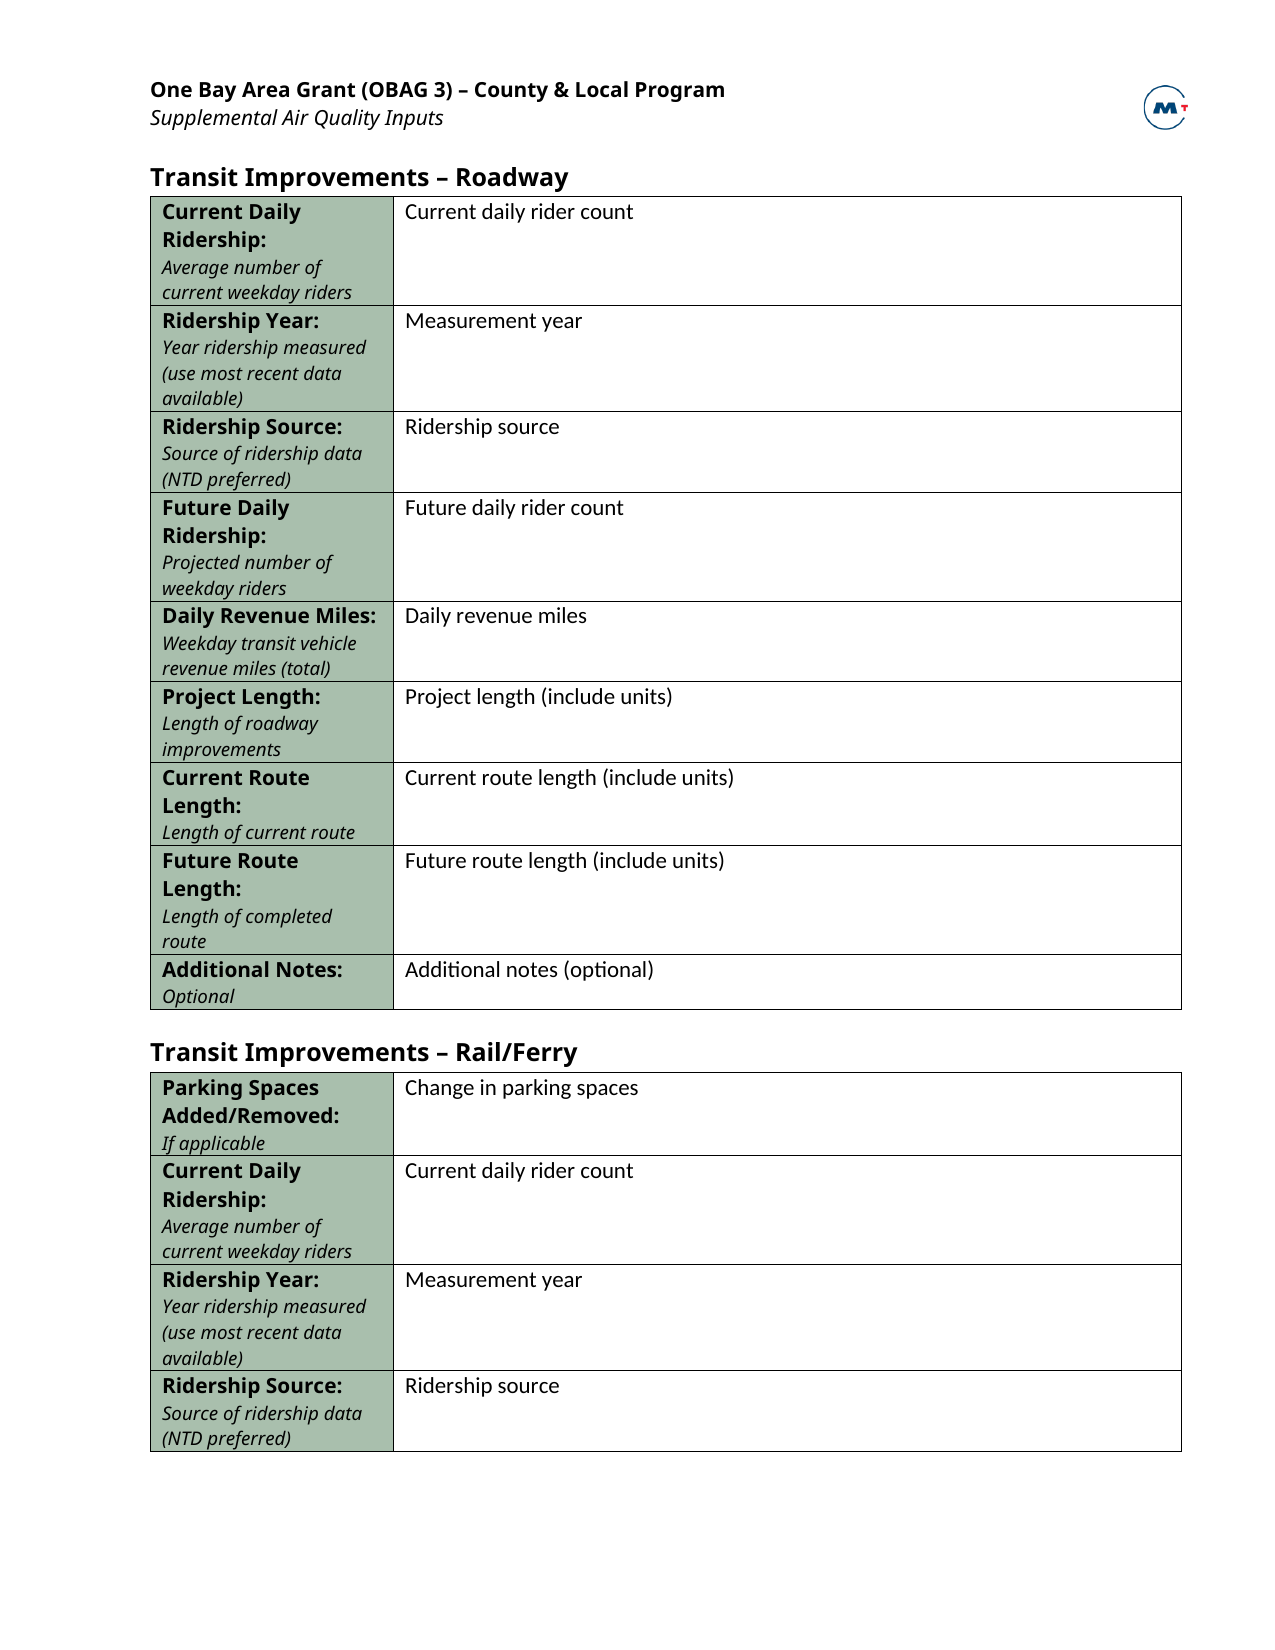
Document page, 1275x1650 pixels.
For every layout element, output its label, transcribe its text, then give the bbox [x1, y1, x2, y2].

subtitle Transit Improvements – Roadway [150, 159, 1125, 193]
table_cell Additional Notes: Optional [151, 955, 393, 1009]
table_cell Current Route Length: Length of current route [151, 763, 393, 845]
table_cell [394, 412, 1181, 492]
table_cell [394, 306, 1181, 411]
table_cell Project Length: Length of roadway improvements [151, 682, 393, 762]
table_cell Current Daily Ridership: Average number of current weekday riders [151, 1156, 393, 1264]
table_cell [394, 493, 1181, 601]
table_cell Ridership Source: Source of ridership data (NTD preferred) [151, 1371, 393, 1451]
table_cell Daily Revenue Miles: Weekday transit vehicle revenue miles (total) [151, 602, 393, 681]
table_cell Future Daily Ridership: Projected number of weekday riders [151, 493, 393, 601]
table_header Current Daily Ridership: Average number of current weekday riders [151, 197, 393, 305]
table_cell [394, 682, 1181, 762]
table_header [394, 197, 1181, 305]
table_cell Ridership Year: Year ridership measured (use most recent data available) [151, 1265, 393, 1370]
table_cell [394, 1371, 1181, 1451]
table_cell [394, 1265, 1181, 1370]
table_cell Future Route Length: Length of completed route [151, 846, 393, 954]
table_header Parking Spaces Added/Removed: If applicable [151, 1073, 393, 1155]
table_cell [394, 1156, 1181, 1264]
table_cell [394, 602, 1181, 681]
table_cell [394, 846, 1181, 954]
table_cell Ridership Source: Source of ridership data (NTD preferred) [151, 412, 393, 492]
table_cell [394, 955, 1181, 1009]
table_header [394, 1073, 1181, 1155]
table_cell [151, 306, 393, 411]
table_cell [394, 763, 1181, 845]
subtitle Transit Improvements – Rail/Ferry [150, 1035, 1125, 1069]
